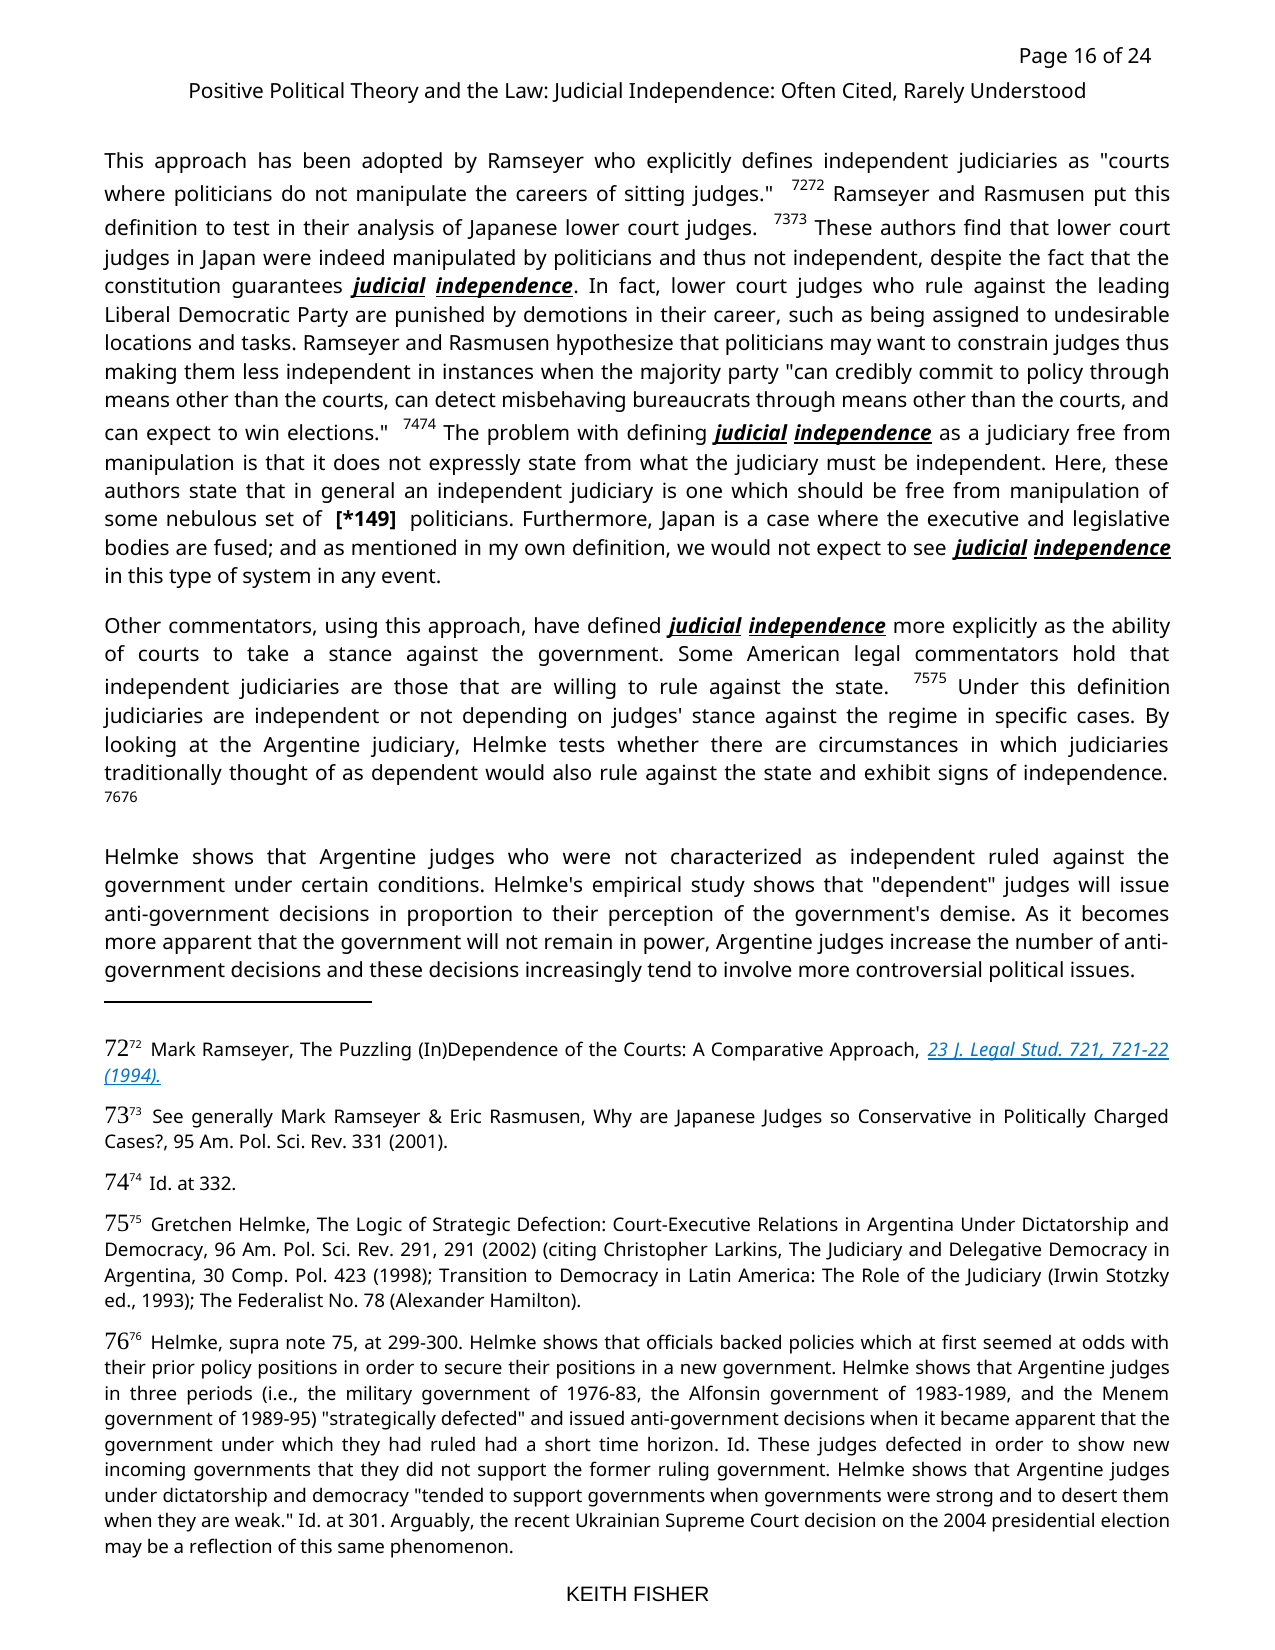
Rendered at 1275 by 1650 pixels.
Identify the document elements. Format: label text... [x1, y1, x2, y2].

text This approach has been adopted by Ramseyer who explicitly defines independent judiciaries as "courts where politicians do not manipulate the careers of sitting judges." 72 Ramseyer and Rasmusen put this definition to test in their analysis of Japanese lower court judges. 73 These authors find that lower court judges in Japan were indeed manipulated by politicians and thus not independent, despite the fact that the constitution guarantees judicial independence. In fact, lower court judges who rule against the leading Liberal Democratic Party are punished by demotions in their career, such as being assigned to undesirable locations and tasks. Ramseyer and Rasmusen hypothesize that politicians may want to constrain judges thus making them less independent in instances when the majority party "can credibly commit to policy through means other than the courts, can detect misbehaving bureaucrats through means other than the courts, and can expect to win elections." 74 The problem with defining judicial independence as a judiciary free from manipulation is that it does not expressly state from what the judiciary must be independent. Here, these authors state that in general an independent judiciary is one which should be free from manipulation of some nebulous set of [*149] politicians. Furthermore, Japan is a case where the executive and legislative bodies are fused; and as mentioned in my own definition, we would not expect to see judicial independence in this type of system in any event. [104, 146, 1171, 590]
text Other commentators, using this approach, have defined judicial independence more explicitly as the ability of courts to take a stance against the government. Some American legal commentators hold that independent judiciaries are those that are willing to rule against the state. 75 Under this definition judiciaries are independent or not depending on judges' stance against the regime in specific cases. By looking at the Argentine judiciary, Helmke tests whether there are circumstances in which judiciaries traditionally thought of as dependent would also rule against the state and exhibit signs of independence. 76 [104, 611, 1171, 821]
text Helmke shows that Argentine judges who were not characterized as independent ruled against the government under certain conditions. Helmke's empirical study shows that "dependent" judges will issue anti-government decisions in proportion to their perception of the government's demise. As it becomes more apparent that the government will not remain in power, Argentine judges increase the number of anti-government decisions and these decisions increasingly tend to involve more controversial political issues. [104, 842, 1171, 984]
